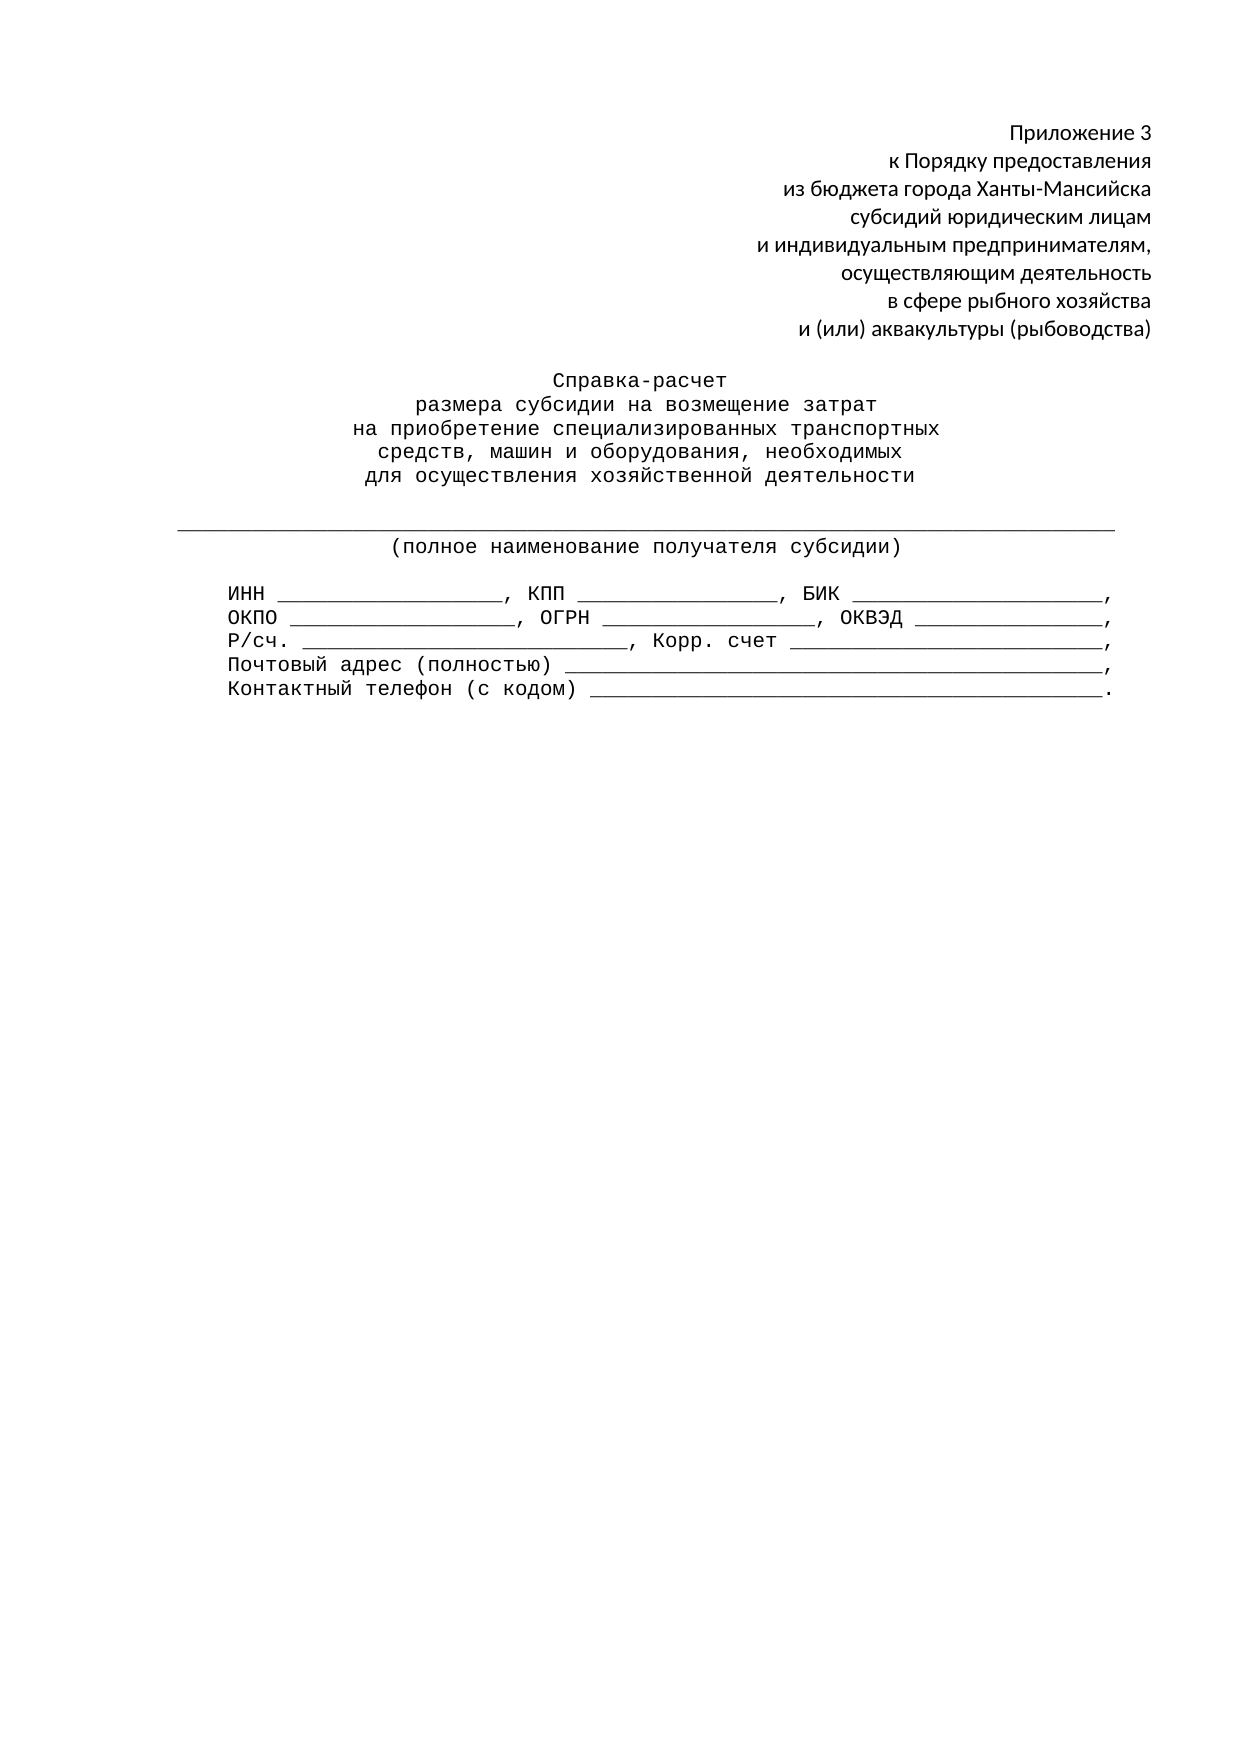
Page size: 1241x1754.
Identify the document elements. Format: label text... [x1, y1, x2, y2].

text Контактный телефон (с кодом) _________________________________________. [177, 678, 1152, 701]
text для осуществления хозяйственной деятельности [177, 465, 1152, 488]
text Справка-расчет [177, 370, 1152, 394]
text средств, машин и оборудования, необходимых [177, 441, 1152, 465]
text к Порядку предоставления [177, 146, 1152, 174]
text Приложение 3 [177, 118, 1152, 146]
text ОКПО __________________, ОГРН _________________, ОКВЭД _______________, [177, 607, 1152, 630]
text на приобретение специализированных транспортных [177, 418, 1152, 441]
text ИНН __________________, КПП ________________, БИК ____________________, [177, 583, 1152, 607]
text Р/сч. __________________________, Корр. счет _________________________, [177, 630, 1152, 654]
text Почтовый адрес (полностью) ___________________________________________, [177, 654, 1152, 678]
text размера субсидии на возмещение затрат [177, 394, 1152, 418]
text и (или) аквакультуры (рыбоводства) [177, 314, 1152, 342]
text ___________________________________________________________________________ [177, 512, 1152, 536]
text и индивидуальным предпринимателям, [177, 230, 1152, 258]
text осуществляющим деятельность [177, 258, 1152, 286]
text (полное наименование получателя субсидии) [177, 536, 1152, 559]
text субсидий юридическим лицам [177, 202, 1152, 230]
text из бюджета города Ханты-Мансийска [177, 174, 1152, 202]
text в сфере рыбного хозяйства [177, 286, 1152, 314]
